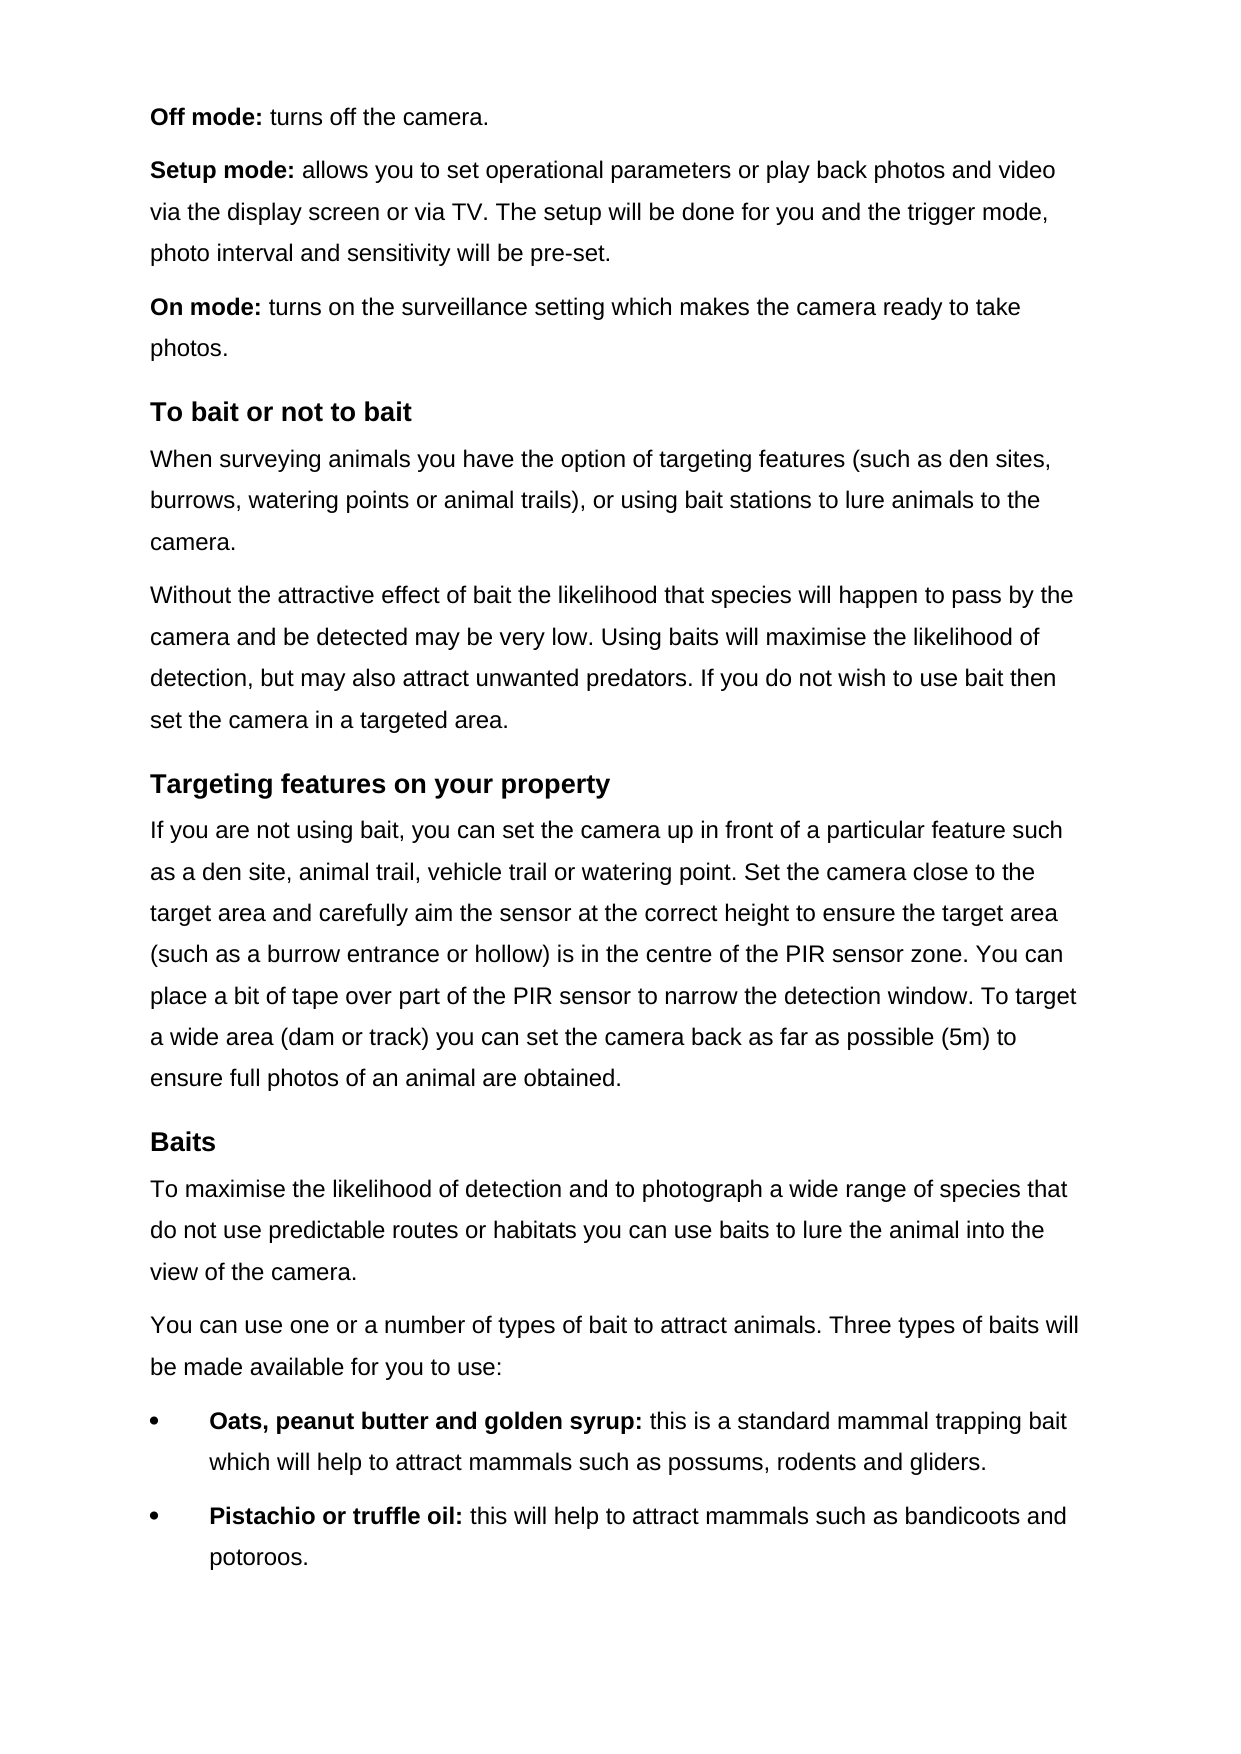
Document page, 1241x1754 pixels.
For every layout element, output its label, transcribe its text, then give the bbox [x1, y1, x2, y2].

subtitle Targeting features on your property [150, 768, 1090, 799]
text On mode: turns on the surveillance setting which makes the camera ready to take photos. [150, 293, 1090, 362]
subtitle To bait or not to bait [150, 396, 1090, 428]
list Oats, peanut butter and golden syrup: this is a standard mammal trapping bait which will help to attract mammals such as possums, rodents and gliders. [150, 1407, 1090, 1476]
text If you are not using bait, you can set the camera up in front of a particular feature such as a den site, animal trail, vehicle trail or watering point. Set the camera close to the target area and carefully aim the sensor at the correct height to ensure the target area (such as a burrow entrance or hollow) is in the centre of the PIR sensor zone. You can place a bit of tape over part of the PIR sensor to narrow the detection window. To target a wide area (dam or track) you can set the camera back as far as possible (5m) to ensure full photos of an animal are obtained. [150, 816, 1090, 1092]
list Pistachio or truffle oil: this will help to attract mammals such as bandicoots and potoroos. [150, 1502, 1090, 1571]
subtitle Baits [150, 1126, 1090, 1158]
text Without the attractive effect of bait the likelihood that species will happen to pass by the camera and be detected may be very low. Using baits will maximise the likelihood of detection, but may also attract unwanted predators. If you do not wish to use bait then set the camera in a targeted area. [150, 581, 1090, 733]
text You can use one or a number of types of bait to attract animals. Three types of baits will be made available for you to use: [150, 1311, 1090, 1380]
text Setup mode: allows you to set operational parameters or play back photos and video via the display screen or via TV. The setup will be done for you and the trigger mode, photo interval and sensitivity will be pre-set. [150, 156, 1090, 267]
text When surveying animals you have the option of targeting features (such as den sites, burrows, watering points or animal trails), or using bait stations to lure animals to the camera. [150, 445, 1090, 555]
text Off mode: turns off the camera. [150, 102, 1090, 130]
text To maximise the likelihood of detection and to photograph a wide range of species that do not use predictable routes or habitats you can use baits to lure the animal into the view of the camera. [150, 1175, 1090, 1285]
